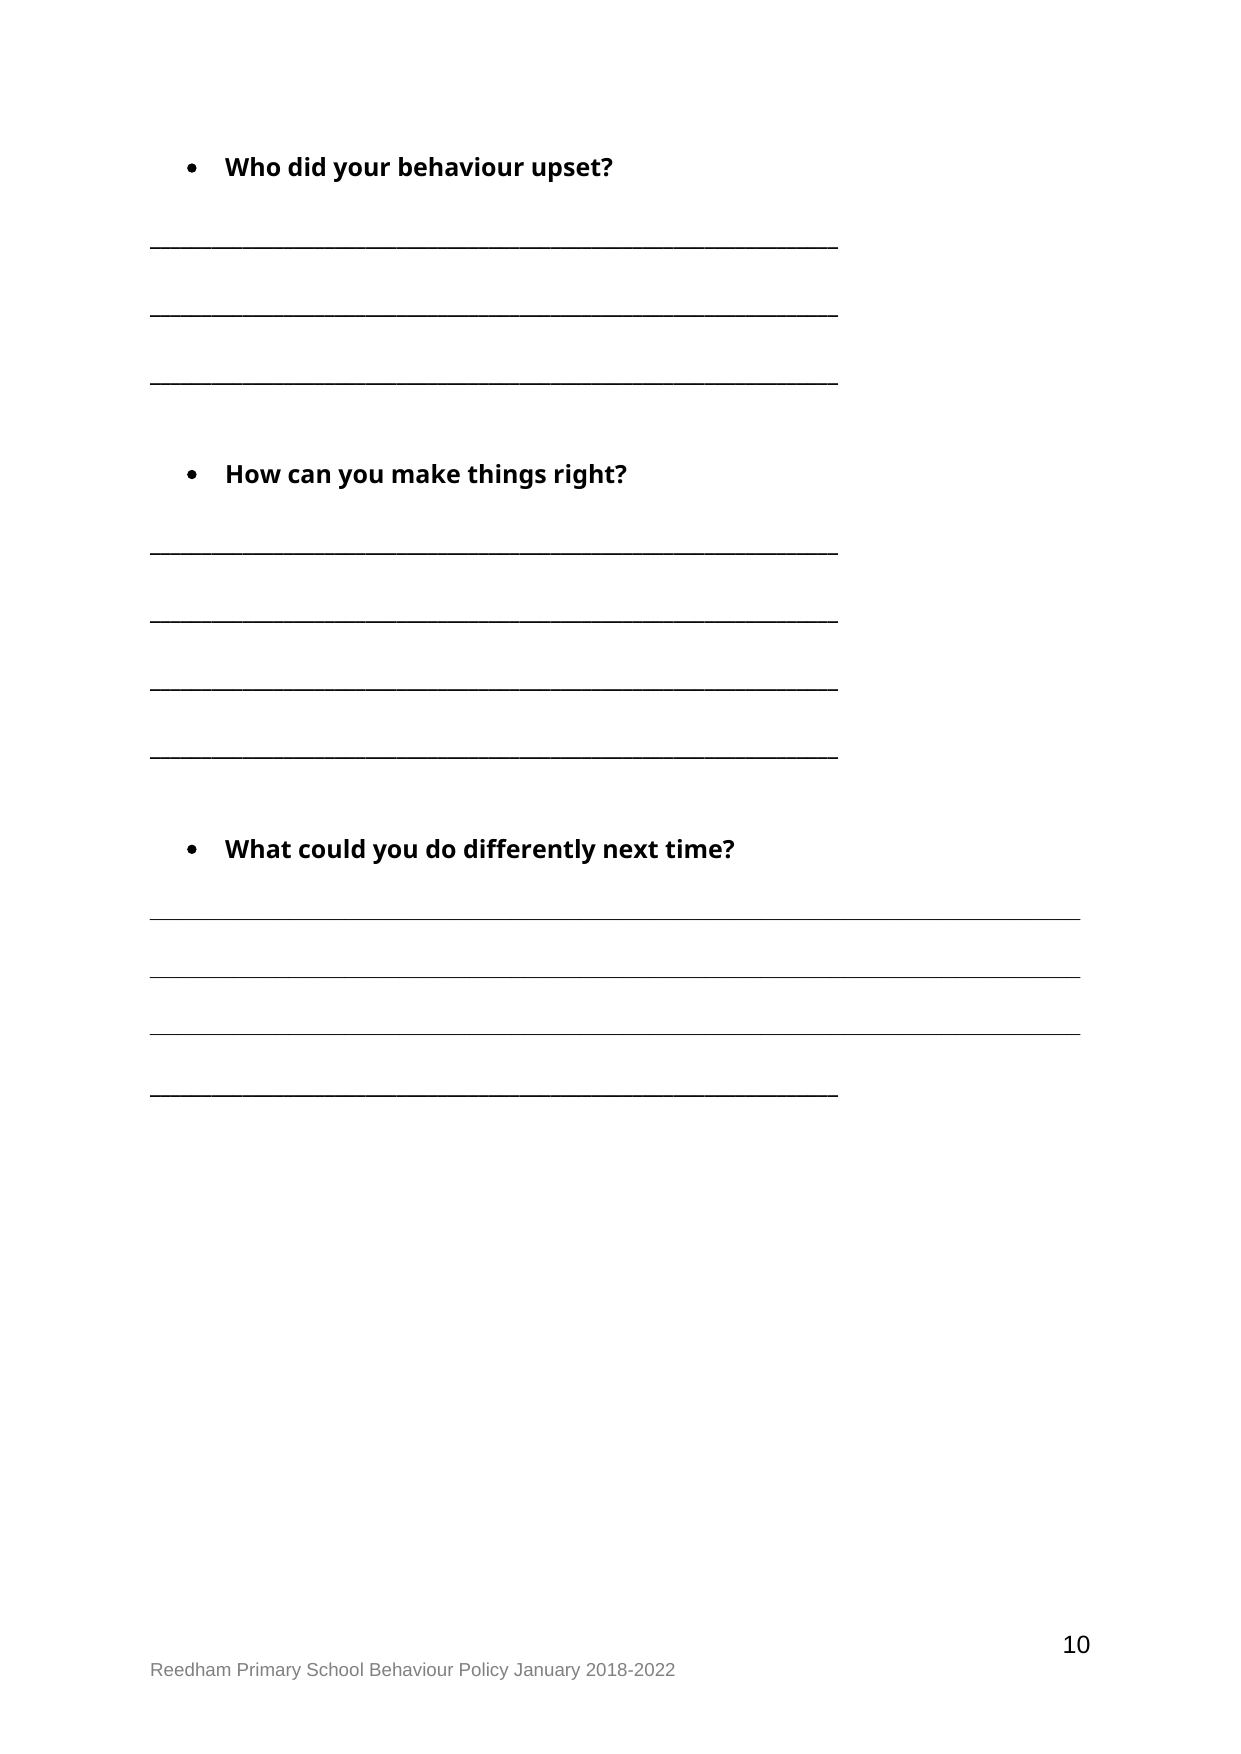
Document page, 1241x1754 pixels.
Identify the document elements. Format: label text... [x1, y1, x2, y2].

list How can you make things right? [187, 457, 1090, 491]
list Who did your behaviour upset? [187, 150, 1090, 184]
text ___________________________________________________________________ [150, 1009, 1090, 1038]
list What could you do differently next time? [187, 831, 1090, 865]
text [150, 218, 1090, 252]
text ___________________________________________________________________ [150, 354, 1090, 388]
text ___________________________________________________________________ [150, 729, 1090, 763]
text ___________________________________________________________________ [150, 661, 1090, 695]
text ___________________________________________________________________ [150, 593, 1090, 627]
text ___________________________________________________________________ [150, 525, 1090, 559]
text ___________________________________________________________________ [150, 952, 1090, 980]
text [150, 286, 1090, 320]
text ___________________________________________________________________ [150, 894, 1090, 923]
text ___________________________________________________________________ [150, 1067, 1090, 1101]
